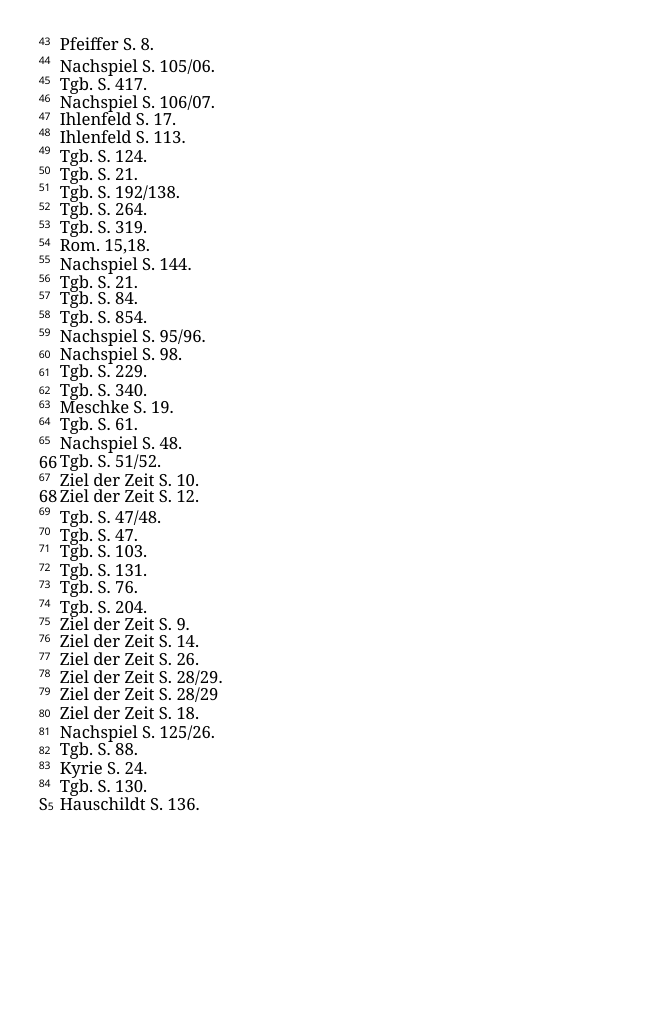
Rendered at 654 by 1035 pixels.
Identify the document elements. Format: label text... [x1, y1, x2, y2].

table_cell 45 [38, 76, 58, 94]
table_cell Tgb. S. 84. [59, 291, 224, 310]
table_cell 64 [38, 417, 58, 436]
table_cell 82 [38, 742, 58, 761]
table_cell Ziel der Zeit S. 9. [59, 617, 224, 634]
table_cell Tgb. S. 47. [59, 527, 224, 544]
table_cell 80 [38, 706, 58, 723]
table_cell Tgb. S. 192/138. [59, 184, 224, 202]
table_cell Tgb. S. 21. [59, 274, 224, 291]
table_cell Tgb. S. 131. [59, 563, 224, 581]
table_cell Ihlenfeld S. 113. [59, 129, 224, 146]
table_cell 63 [38, 401, 58, 417]
table_cell 58 [38, 310, 58, 328]
table_header Pfeiffer S. 8. [59, 37, 224, 56]
table_cell 73 [38, 581, 58, 599]
table_cell 52 [38, 202, 58, 220]
table_cell Ziel der Zeit S. 18. [59, 706, 224, 723]
table_header 43 [38, 37, 58, 56]
table_cell 67 [38, 473, 58, 489]
table_cell 68 [38, 489, 58, 507]
table_cell 51 [38, 184, 58, 202]
table_cell Ziel der Zeit S. 26. [59, 652, 224, 669]
table_cell Tgb. S. 417. [59, 76, 224, 94]
table_cell Tgb. S. 51/52. [59, 455, 224, 473]
table_cell Ziel der Zeit S. 10. [59, 473, 224, 489]
table_cell Ziel der Zeit S. 14. [59, 634, 224, 652]
table_cell Tgb. S. 204. [59, 599, 224, 617]
table_cell Nachspiel S. 105/06. [59, 56, 224, 76]
table_cell Tgb. S. 229. [59, 364, 224, 383]
table_cell Tgb. S. 61. [59, 417, 224, 436]
table_cell 46 [38, 94, 58, 112]
table_cell Nachspiel S. 125/26. [59, 723, 224, 742]
table_cell Tgb. S. 854. [59, 310, 224, 328]
table_cell 60 [38, 346, 58, 364]
table_cell Tgb. S. 103. [59, 545, 224, 563]
table_cell Ziel der Zeit S. 28/29. [59, 669, 224, 687]
table_cell 70 [38, 527, 58, 544]
table_cell 61 [38, 364, 58, 383]
table_cell Hauschildt S. 136. [59, 797, 224, 818]
table_cell Tgb. S. 319. [59, 220, 224, 238]
table_cell Ziel der Zeit S. 12. [59, 489, 224, 507]
table_cell 78 [38, 669, 58, 687]
table_cell Meschke S. 19. [59, 401, 224, 417]
table_cell 48 [38, 129, 58, 146]
table_cell 77 [38, 652, 58, 669]
table_cell Rom. 15,18. [59, 239, 224, 255]
table_cell Tgb. S. 124. [59, 146, 224, 166]
table_cell 55 [38, 255, 58, 274]
table_cell 47 [38, 112, 58, 128]
table_cell Tgb. S. 264. [59, 202, 224, 220]
table_cell 57 [38, 291, 58, 310]
table_cell 79 [38, 687, 58, 706]
table_cell Ziel der Zeit S. 28/29 '• [59, 687, 224, 706]
table_cell Nachspiel S. 144. [59, 255, 224, 274]
table_cell 71 [38, 545, 58, 563]
table_cell Tgb. S. 340. [59, 383, 224, 401]
table_cell Ihlenfeld S. 17. [59, 112, 224, 128]
table_cell Tgb. S. 76. [59, 581, 224, 599]
table_cell 65 [38, 436, 58, 454]
table_cell 56 [38, 274, 58, 291]
table_cell Tgb. S. 130. [59, 779, 224, 797]
table_cell 69 [38, 507, 58, 527]
table_cell Nachspiel S. 95/96. [59, 328, 224, 346]
table_cell Nachspiel S. 106/07. [59, 94, 224, 112]
table_cell Kyrie S. 24. [59, 761, 224, 779]
table_cell Tgb. S. 47/48. [59, 507, 224, 527]
table_cell 75 [38, 617, 58, 634]
table_cell 84 [38, 779, 58, 797]
table_cell Tgb. S. 88. [59, 742, 224, 761]
table_cell 62 [38, 383, 58, 401]
table_cell 53 [38, 220, 58, 238]
table_cell 59 [38, 328, 58, 346]
table_cell 81 [38, 723, 58, 742]
table_cell 44 [38, 56, 58, 76]
table_cell Tgb. S. 21. [59, 166, 224, 183]
table_cell 49 [38, 146, 58, 166]
table_cell 72 [38, 563, 58, 581]
table_cell Nachspiel S. 48. [59, 436, 224, 454]
table_cell 76 [38, 634, 58, 652]
table_cell 83 [38, 761, 58, 779]
table_cell 54 [38, 239, 58, 255]
table_cell S5 [38, 797, 58, 818]
table_cell 74 [38, 599, 58, 617]
table_cell 66 [38, 455, 58, 473]
table_cell Nachspiel S. 98. [59, 346, 224, 364]
table_cell 50 [38, 166, 58, 183]
